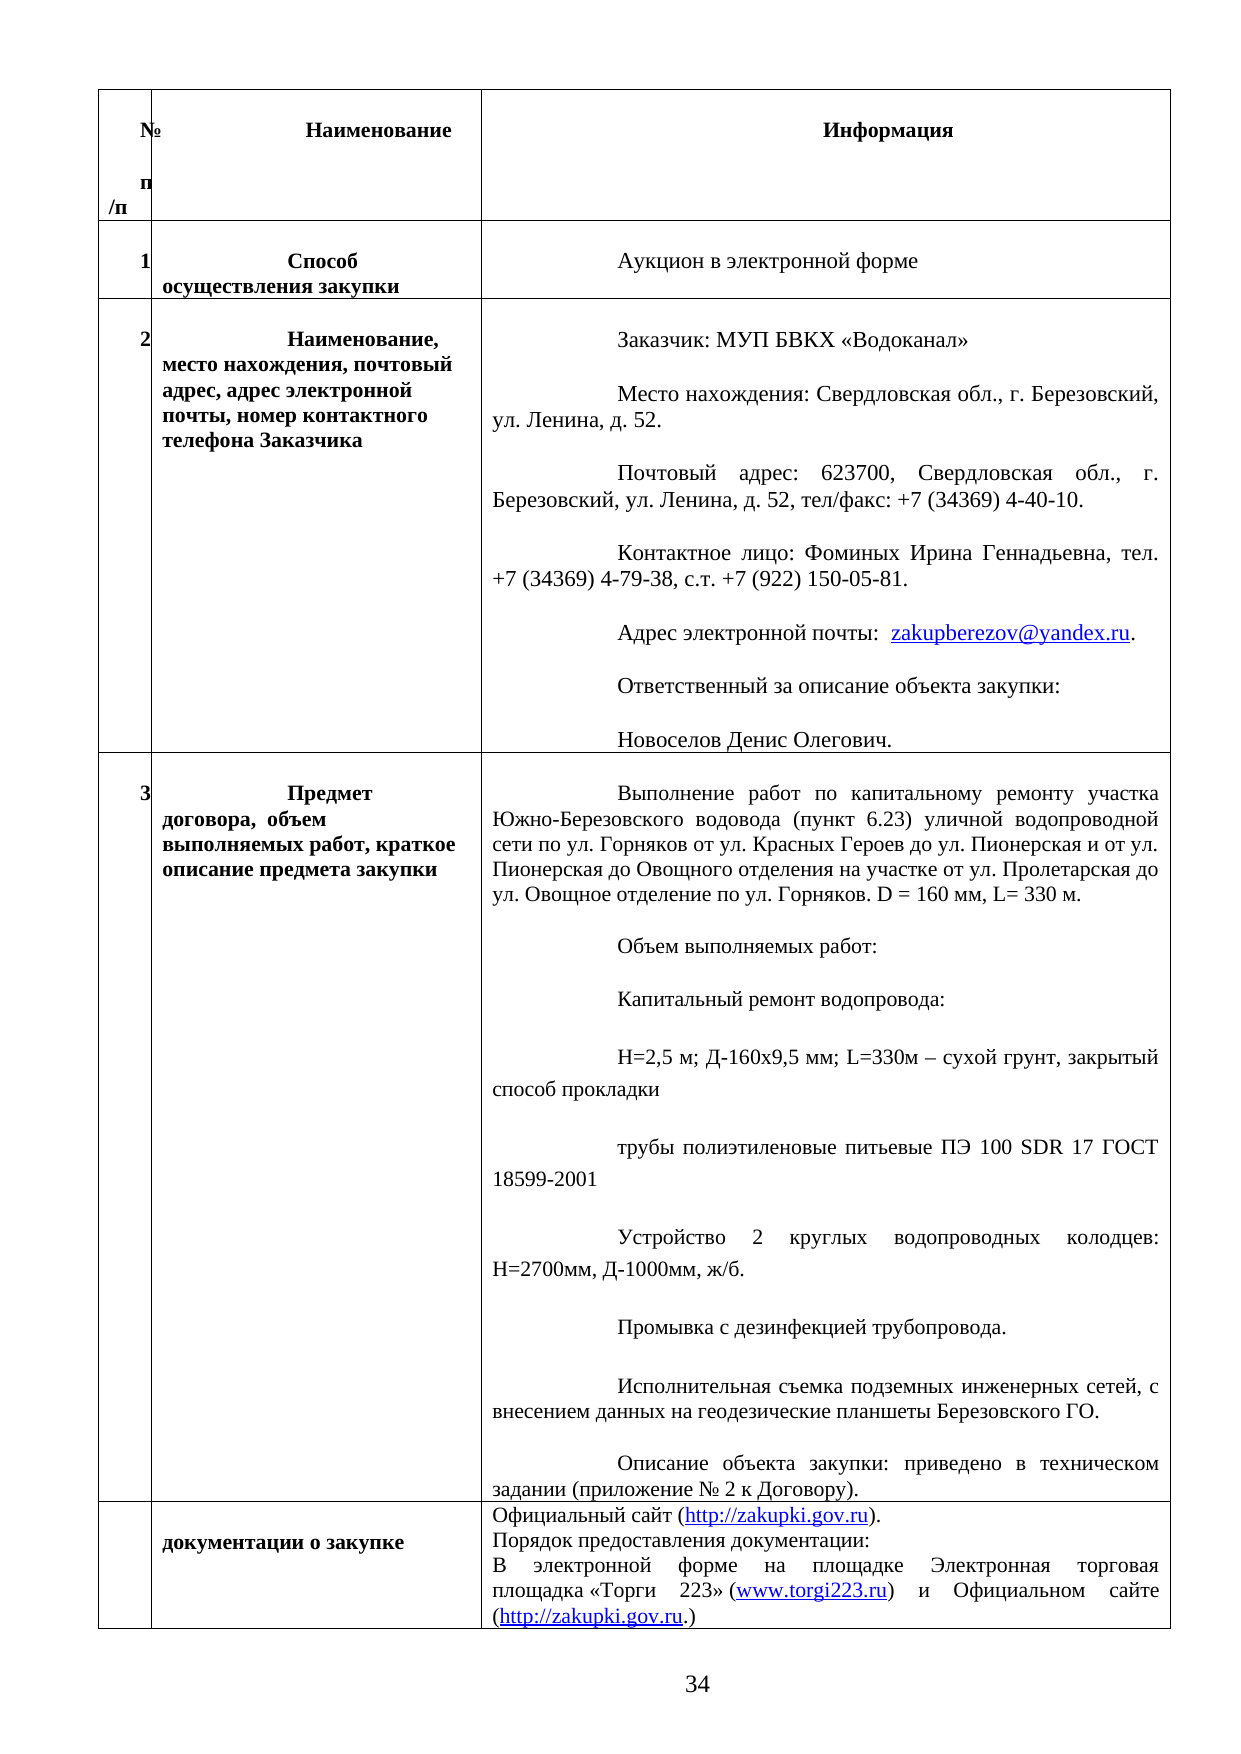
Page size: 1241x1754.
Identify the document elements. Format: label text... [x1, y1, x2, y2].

table_cell 1 [99, 221, 151, 298]
table_cell 8 [99, 1502, 151, 1628]
table_cell Выполнение работ по капитальному ремонту участка Южно-Березовского водовода (пункт 6.23) уличной водопроводной сети по ул. Горняков от ул. Красных Героев до ул. Пионерская и от ул. Пионерская до Овощного отделения на участке от ул. Пролетарская до ул. Овощное отделение по ул. Горняков. D = 160 мм, L= 330 м. Объем выполняемых работ: Капитальный ремонт водопровода: Н=2,5 м; Д-160х9,5 мм; L=330м – сухой грунт, закрытый способ прокладки трубы полиэтиленовые питьевые ПЭ 100 SDR 17 ГОСТ 18599-2001 Устройство 2 круглых водопроводных колодцев: H=2700мм, Д-1000мм, ж/б. Промывка с дезинфекцией трубопровода. Исполнительная съемка подземных инженерных сетей, с внесением данных на геодезические планшеты Березовского ГО. Описание объекта закупки: приведено в техническом задании (приложение № 2 к Договору). [482, 753, 1170, 1501]
table_cell Заказчик: МУП БВКХ «Водоканал» Место нахождения: Свердловская обл., г. Березовский, ул. Ленина, д. 52. Почтовый адрес: 623700, Свердловская обл., г. Березовский, ул. Ленина, д. 52, тел/факс: +7 (34369) 4-40-10. Контактное лицо: Фоминых Ирина Геннадьевна, тел. +7 (34369) 4-79-38, с.т. +7 (922) 150-05-81. Адрес электронной почты: zakupberezov@yandex.ru. Ответственный за описание объекта закупки: Новоселов Денис Олегович. [482, 299, 1170, 752]
table_cell Срок, место и порядок предоставления документации о закупке [152, 1502, 481, 1628]
table_cell Аукцион в электронной форме [482, 221, 1170, 298]
table_cell 2 [99, 299, 151, 752]
table_header Информация [482, 90, 1170, 219]
table_cell Способ осуществления закупки [152, 221, 481, 298]
table_cell Срок предоставления документации: с 08.08.2019 г. по 26.08.2019 г. Место предоставления документации: Электронная торговая площадка «Торги 223» (www.torgi223.ru) и Официальный сайт (http://zakupki.gov.ru). Порядок предоставления документации: В электронной форме на площадке Электронная торговая площадка «Торги 223» (www.torgi223.ru) и Официальном сайте (http://zakupki.gov.ru.) [482, 1502, 1170, 1628]
table_cell Предмет договора, объем выполняемых работ, краткое описание предмета закупки [152, 753, 481, 1501]
table_header № п/п [99, 90, 151, 219]
table_cell 3 [99, 753, 151, 1501]
table_header Наименование [152, 90, 481, 219]
table_cell Наименование, место нахождения, почтовый адрес, адрес электронной почты, номер контактного телефона Заказчика [152, 299, 481, 752]
